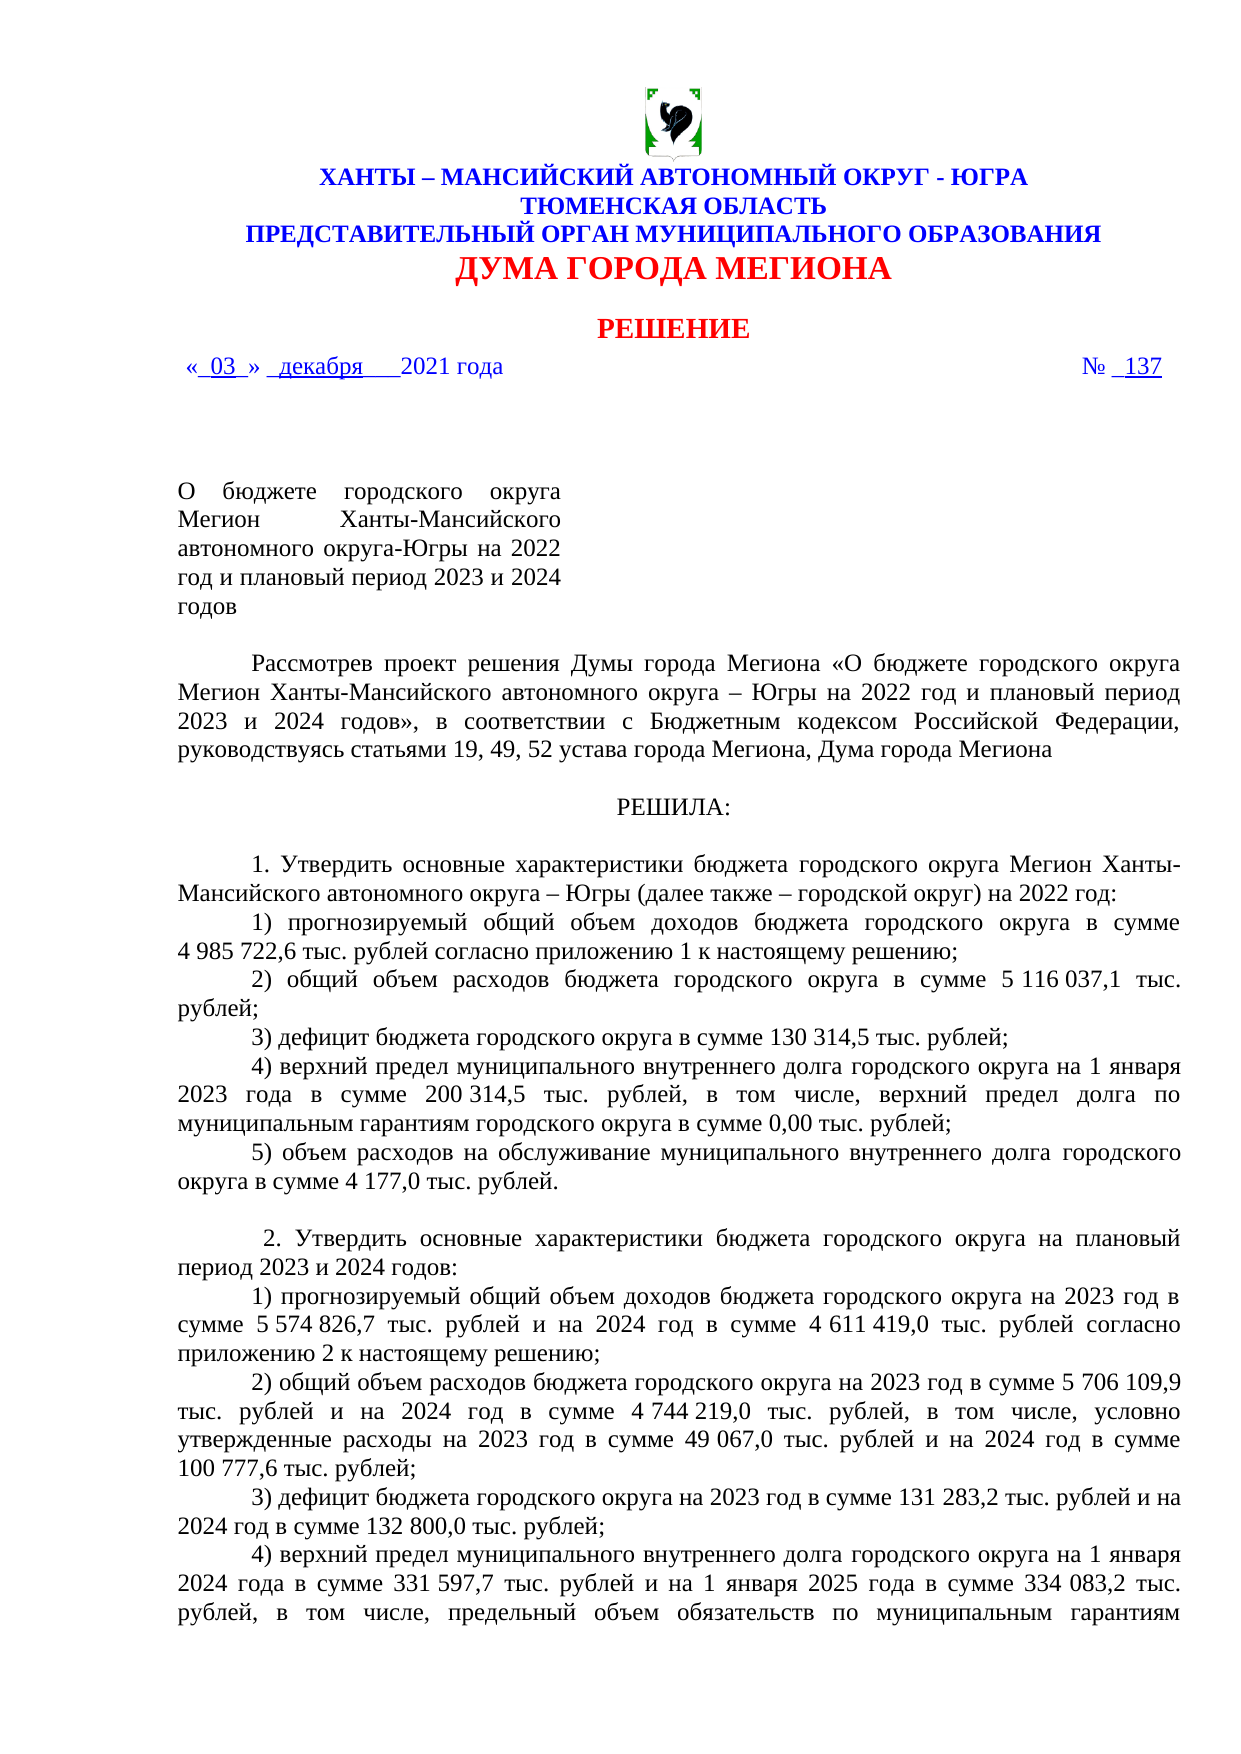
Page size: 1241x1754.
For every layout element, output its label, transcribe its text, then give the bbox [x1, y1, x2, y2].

text 2. Утвердить основные характеристики бюджета городского округа на плановый период 2023 и 2024 годов: [177, 1223, 1181, 1281]
text 5) объем расходов на обслуживание муниципального внутреннего долга городского округа в сумме 4 177,0 тыс. рублей. [177, 1137, 1181, 1194]
text ТЮМЕНСКАЯ ОБЛАСТЬ [166, 191, 1181, 219]
text ХАНТЫ – МАНСИЙСКИЙ АВТОНОМНЫЙ ОКРУГ - ЮГРА [166, 162, 1181, 191]
text 3) дефицит бюджета городского округа на 2023 год в сумме 131 283,2 тыс. рублей и на 2024 год в сумме 132 800,0 тыс. рублей; [177, 1482, 1181, 1539]
text 1) прогнозируемый общий объем доходов бюджета городского округа на 2023 год в сумме 5 574 826,7 тыс. рублей и на 2024 год в сумме 4 611 419,0 тыс. рублей согласно приложению 2 к настоящему решению; [177, 1281, 1181, 1367]
text 1) прогнозируемый общий объем доходов бюджета городского округа в сумме 4 985 722,6 тыс. рублей согласно приложению 1 к настоящему решению; [177, 907, 1181, 964]
text РЕШЕНИЕ [166, 312, 1181, 345]
text РЕШИЛА: [166, 792, 1181, 821]
picture [645, 87, 702, 162]
text 3) дефицит бюджета городского округа в сумме 130 314,5 тыс. рублей; [177, 1022, 1181, 1051]
text «_03_» _декабря___2021 года № _137 [166, 351, 1181, 380]
text О бюджете городского округа Мегион Ханты-Мансийского автономного округа-Югры на 2022 год и плановый период 2023 и 2024 годов [177, 476, 561, 619]
text 2) общий объем расходов бюджета городского округа в сумме 5 116 037,1 тыс. рублей; [177, 964, 1181, 1022]
text ДУМА ГОРОДА МЕГИОНА [166, 248, 1181, 287]
text Рассмотрев проект решения Думы города Мегиона «О бюджете городского округа Мегион Ханты-Мансийского автономного округа – Югры на 2022 год и плановый период 2023 и 2024 годов», в соответствии с Бюджетным кодексом Российской Федерации, руководствуясь статьями 19, 49, 52 устава города Мегиона, Дума города Мегиона [177, 648, 1181, 763]
text 4) верхний предел муниципального внутреннего долга городского округа на 1 января 2023 года в сумме 200 314,5 тыс. рублей, в том числе, верхний предел долга по муниципальным гарантиям городского округа в сумме 0,00 тыс. рублей; [177, 1051, 1181, 1137]
text 1. Утвердить основные характеристики бюджета городского округа Мегион Ханты-Мансийского автономного округа – Югры (далее также – городской округ) на 2022 год: [177, 849, 1181, 907]
text 2) общий объем расходов бюджета городского округа на 2023 год в сумме 5 706 109,9 тыс. рублей и на 2024 год в сумме 4 744 219,0 тыс. рублей, в том числе, условно утвержденные расходы на 2023 год в сумме 49 067,0 тыс. рублей и на 2024 год в сумме 100 777,6 тыс. рублей; [177, 1367, 1181, 1482]
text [177, 1539, 1181, 1626]
text ПРЕДСТАВИТЕЛЬНЫЙ ОРГАН МУНИЦИПАЛЬНОГО ОБРАЗОВАНИЯ [166, 219, 1181, 248]
